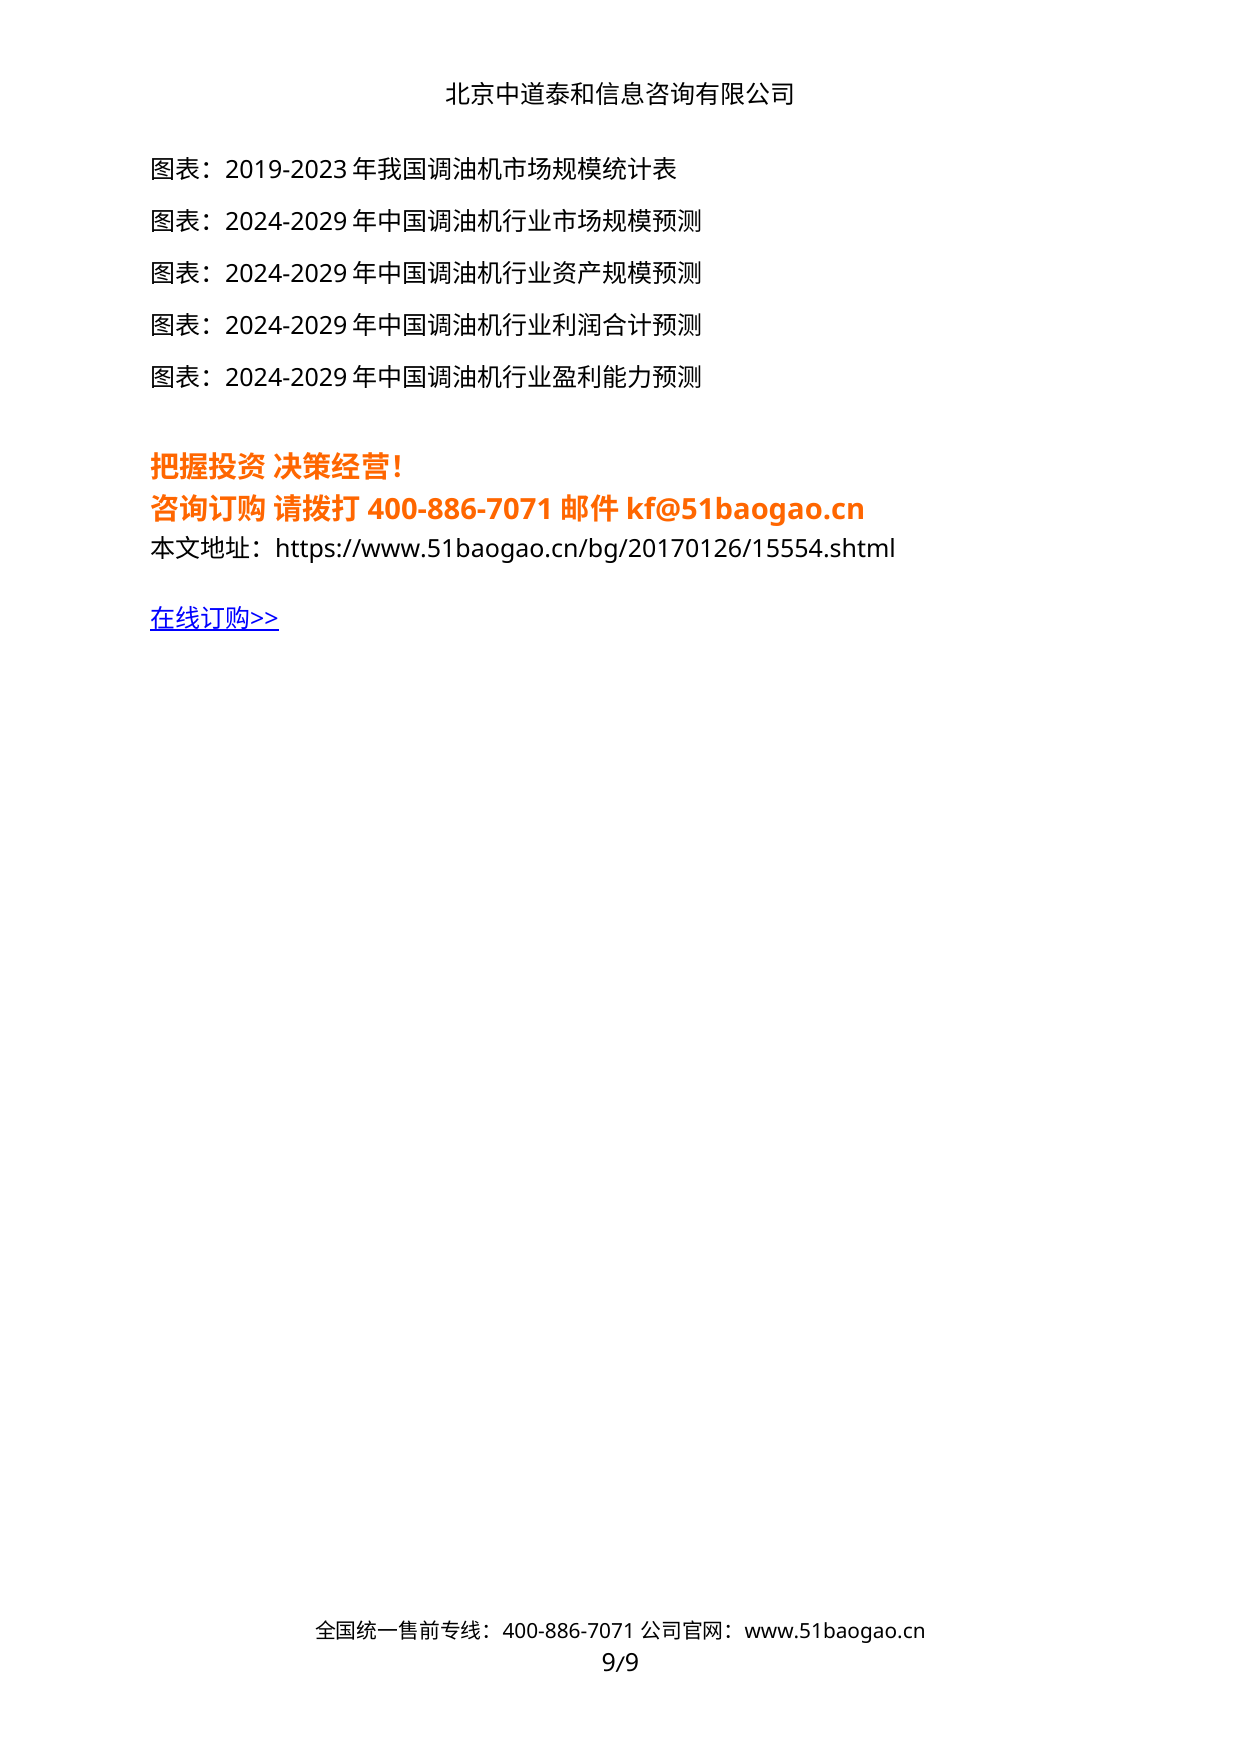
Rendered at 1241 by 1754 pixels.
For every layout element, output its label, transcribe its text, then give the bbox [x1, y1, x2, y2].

text 图表：2024-2029年中国调油机行业市场规模预测 [150, 202, 1090, 238]
text 在线订购>> [150, 564, 1090, 635]
text 图表：2019-2023年我国调油机市场规模统计表 [150, 150, 1090, 186]
text 图表：2024-2029年中国调油机行业盈利能力预测 [150, 357, 1090, 394]
text 把握投资 决策经营！咨询订购 请拨打 400-886-7071 邮件 kf@51baogao.cn本文地址：https://www.51baogao.cn/bg/20170126/15554.shtml [150, 409, 1090, 564]
text 图表：2024-2029年中国调油机行业利润合计预测 [150, 306, 1090, 342]
text 图表：2024-2029年中国调油机行业资产规模预测 [150, 254, 1090, 290]
